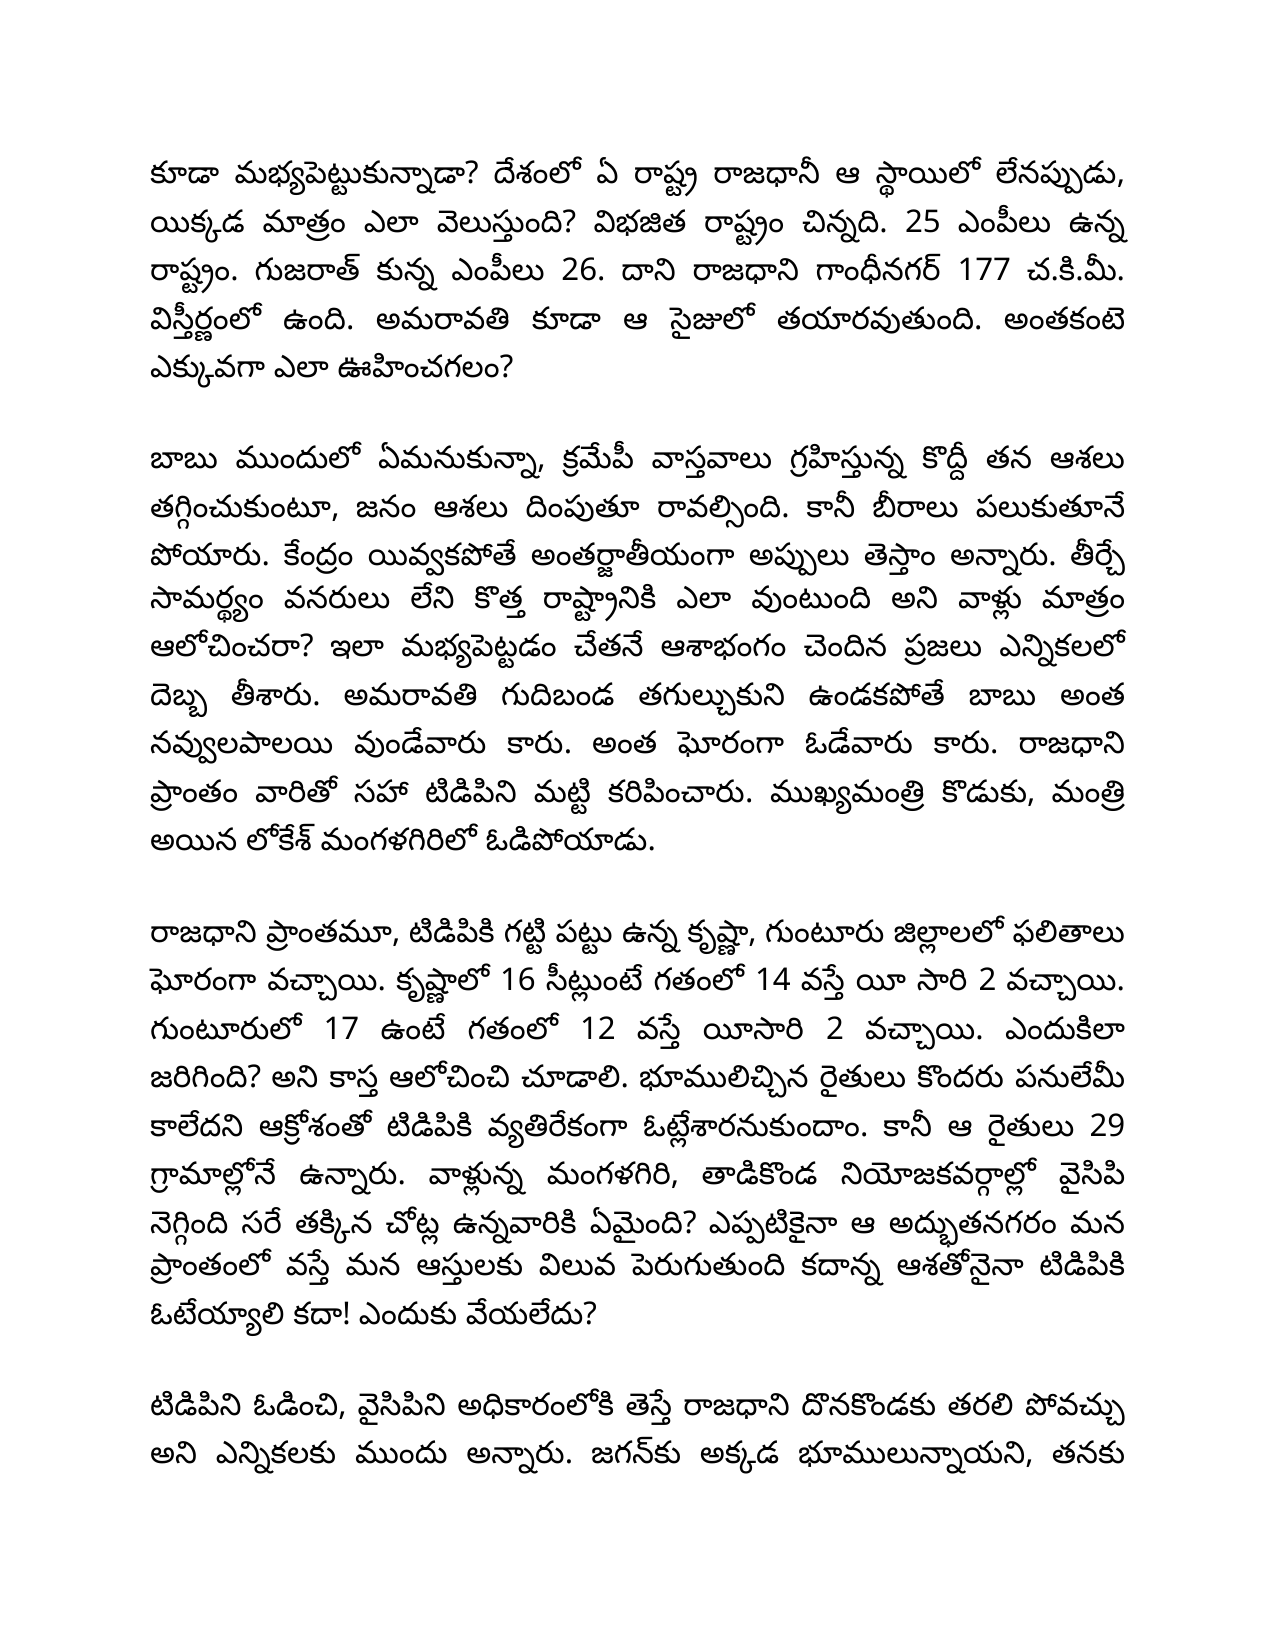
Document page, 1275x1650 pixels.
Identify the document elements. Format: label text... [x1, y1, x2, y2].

text బాబు ముందులో ఏమనుకున్నా, క్రమేపీ వాస్తవాలు గ్రహిస్తున్న కొద్దీ తన ఆశలు తగ్గించుకుంటూ, జనం ఆశలు దింపుతూ రావల్సింది. కానీ బీరాలు పలుకుతూనే పోయారు. కేంద్రం యివ్వకపోతే అంతర్జాతీయంగా అప్పులు తెస్తాం అన్నారు. తీర్చే సామర్థ్యం వనరులు లేని కొత్త రాష్ట్రానికి ఎలా వుంటుంది అని వాళ్లు మాత్రం ఆలోచించరా? ఇలా మభ్యపెట్టడం చేతనే ఆశాభంగం చెందిన ప్రజలు ఎన్నికలలో దెబ్బ తీశారు. అమరావతి గుదిబండ తగుల్చుకుని ఉండకపోతే బాబు అంత నవ్వులపాలయి వుండేవారు కారు. అంత ఘోరంగా ఓడేవారు కారు. రాజధాని ప్రాంతం వారితో సహా టిడిపిని మట్టి కరిపించారు. ముఖ్యమంత్రి కొడుకు, మంత్రి అయిన లోకేశ్‌ మంగళగిరిలో ఓడిపోయాడు. [150, 435, 1125, 866]
text రాజధాని ప్రాంతమూ, టిడిపికి గట్టి పట్టు ఉన్న కృష్ణా, గుంటూరు జిల్లాలలో ఫలితాలు ఘోరంగా వచ్చాయి. కృష్ణాలో 16 సీట్లుంటే గతంలో 14 వస్తే యీ సారి 2 వచ్చాయి. గుంటూరులో 17 ఉంటే గతంలో 12 వస్తే యీసారి 2 వచ్చాయి. ఎందుకిలా జరిగింది? అని కాస్త ఆలోచించి చూడాలి. భూములిచ్చిన రైతులు కొందరు పనులేమీ కాలేదని ఆక్రోశంతో టిడిపికి వ్యతిరేకంగా ఓట్లేశారనుకుందాం. కానీ ఆ రైతులు 29 గ్రామాల్లోనే ఉన్నారు. వాళ్లున్న మంగళగిరి, తాడికొండ నియోజకవర్గాల్లో వైసిపి నెగ్గింది సరే తక్కిన చోట్ల ఉన్నవారికి ఏమైంది? ఎప్పటికైనా ఆ అద్భుతనగరం మన ప్రాంతంలో వస్తే మన ఆస్తులకు విలువ పెరుగుతుంది కదాన్న ఆశతోనైనా టిడిపికి ఓటేయ్యాలి కదా! ఎందుకు వేయలేదు? [150, 908, 1125, 1339]
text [150, 150, 1125, 393]
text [150, 1382, 1125, 1479]
